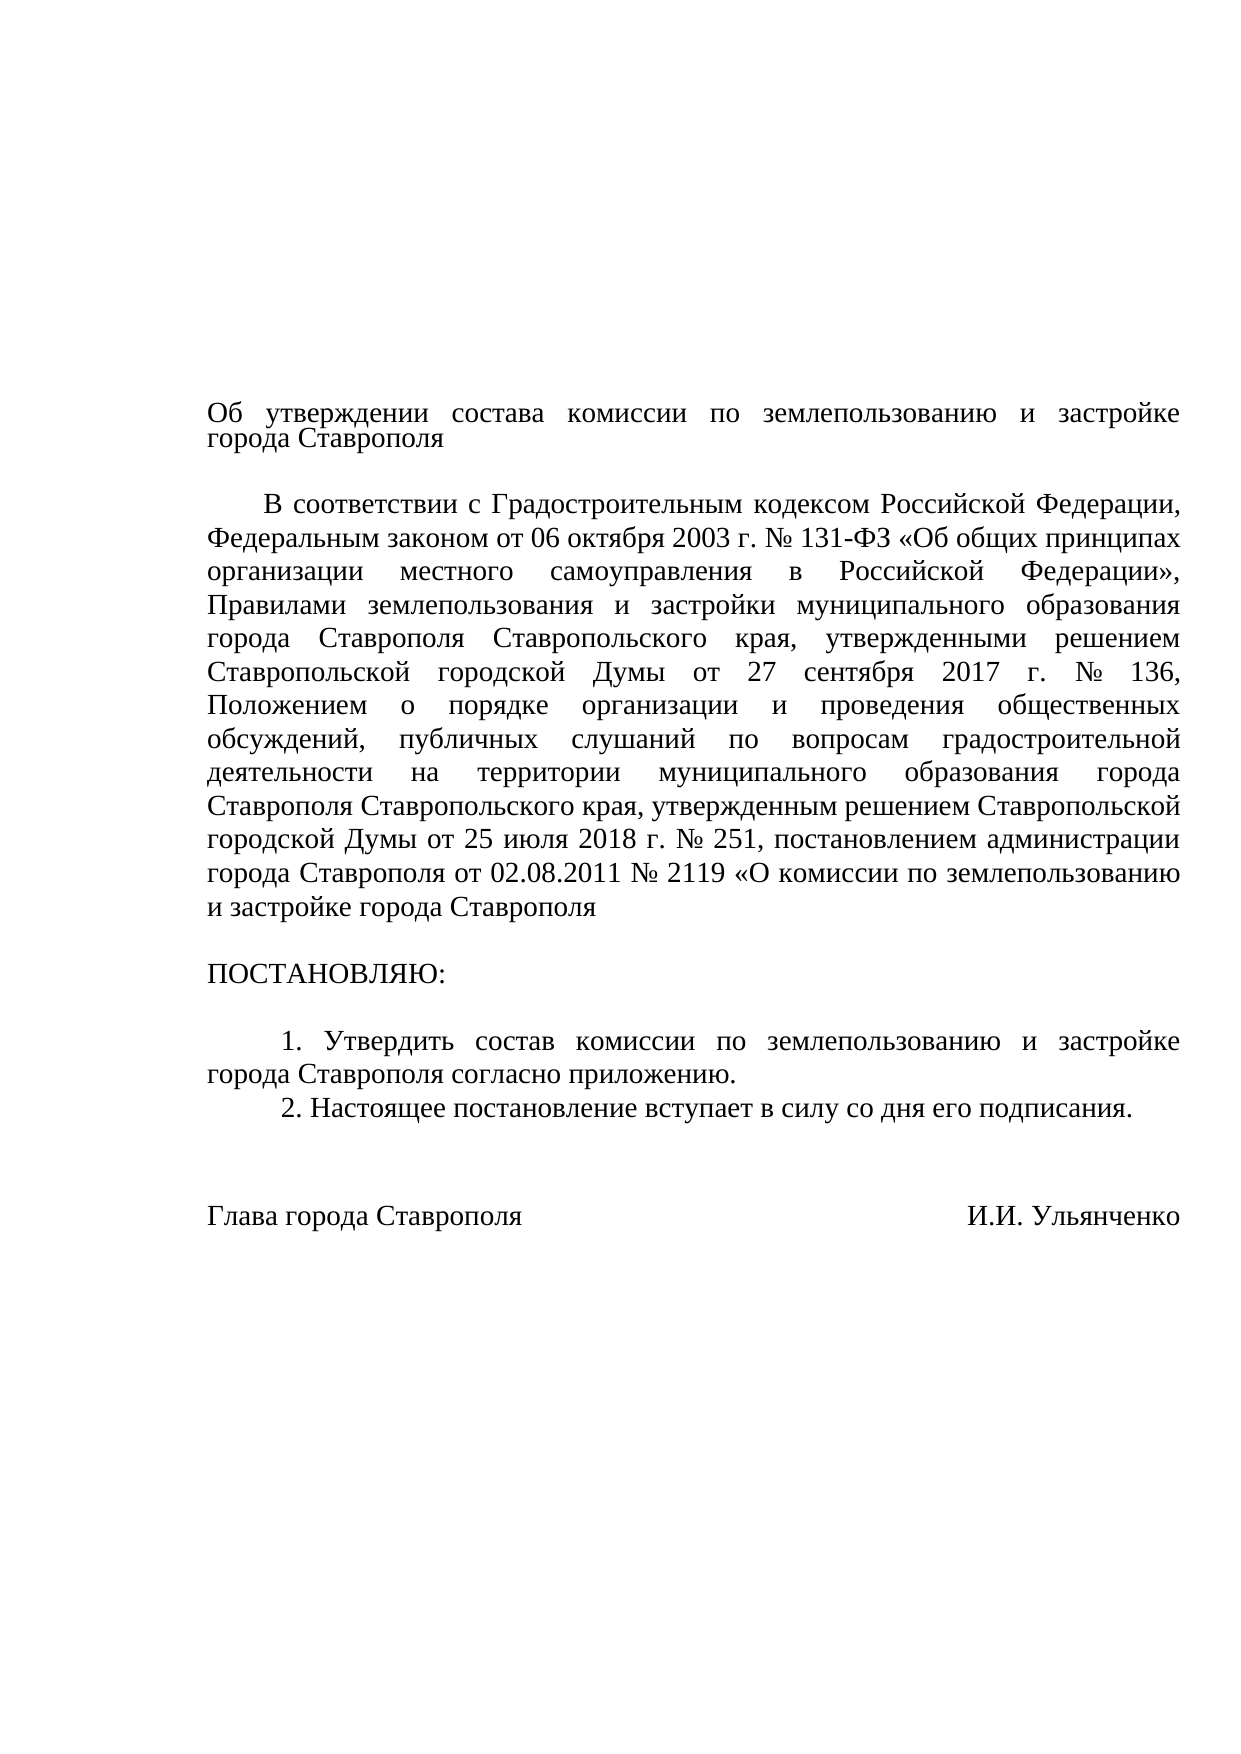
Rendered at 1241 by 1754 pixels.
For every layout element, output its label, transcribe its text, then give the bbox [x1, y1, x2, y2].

text Глава города Ставрополя И.И. Ульянченко [207, 1198, 1181, 1232]
text ПОСТАНОВЛЯЮ: [207, 956, 1181, 989]
text 2. Настоящее постановление вступает в силу со дня его подписания. [207, 1090, 1181, 1123]
text В соответствии с Градостроительным кодексом Российской Федерации, Федеральным законом от 06 октября 2003 г. № 131-ФЗ «Об общих принципах организации местного самоуправления в Российской Федерации», Правилами землепользования и застройки муниципального образования города Ставрополя Ставропольского края, утвержденными решением Ставропольской городской Думы от 27 сентября 2017 г. № 136, Положением о порядке организации и проведения общественных обсуждений, публичных слушаний по вопросам градостроительной деятельности на территории муниципального образования города Ставрополя Ставропольского края, утвержденным решением Ставропольской городской Думы от 25 июля 2018 г. № 251, постановлением администрации города Ставрополя от 02.08.2011 № 2119 «О комиссии по землепользованию и застройке города Ставрополя [207, 486, 1181, 922]
text 1. Утвердить состав комиссии по землепользованию и застройке города Ставрополя согласно приложению. [207, 1023, 1181, 1090]
text Об утверждении состава комиссии по землепользованию и застройке города Ставрополя [207, 403, 1181, 453]
